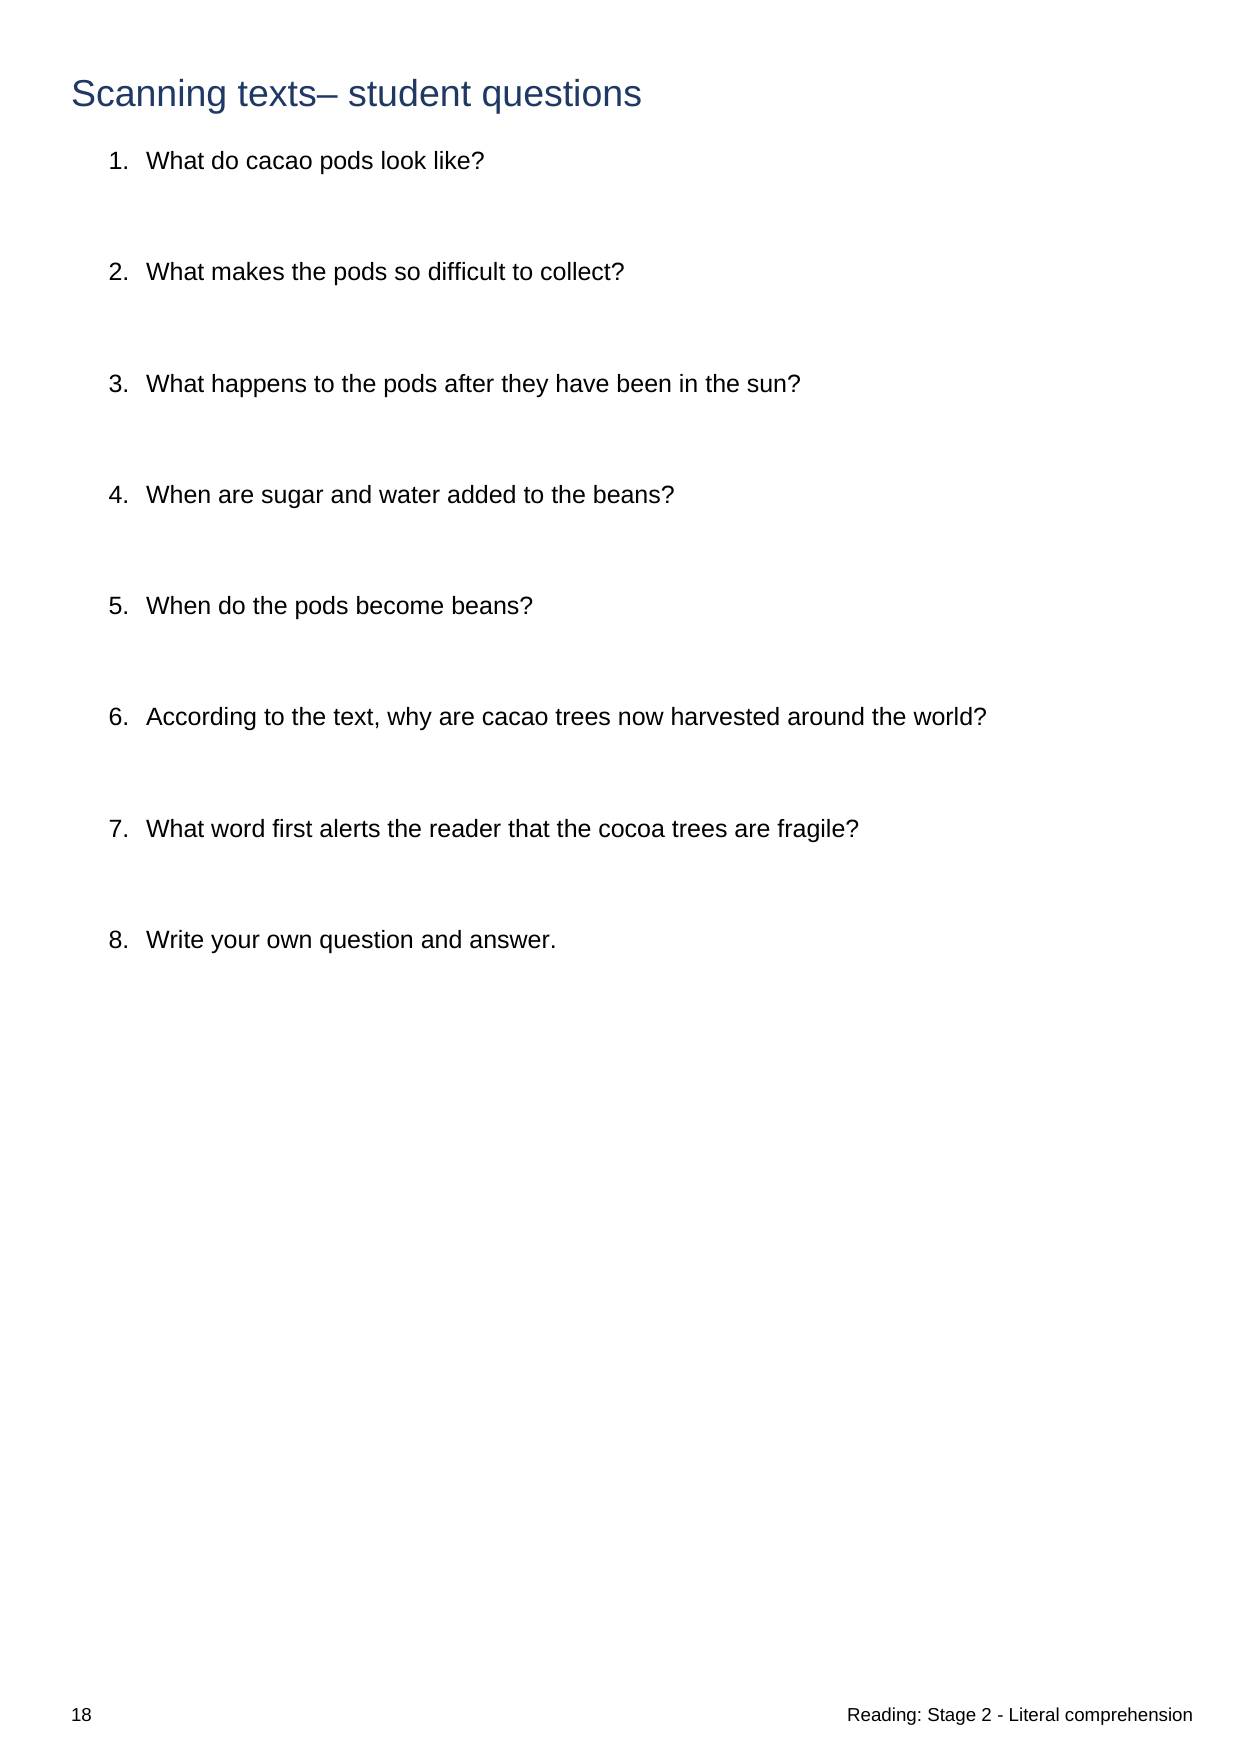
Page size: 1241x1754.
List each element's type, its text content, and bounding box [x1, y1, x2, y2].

list When are sugar and water added to the beans? [108, 480, 1169, 509]
list What do cacao pods look like? [108, 146, 1169, 175]
list What makes the pods so difficult to collect? [108, 257, 1169, 286]
list What word first alerts the reader that the cocoa trees are fragile? [108, 814, 1169, 842]
list Write your own question and answer. [108, 925, 1169, 954]
subtitle Scanning texts– student questions [71, 72, 1169, 115]
list What happens to the pods after they have been in the sun? [108, 369, 1169, 397]
list According to the text, why are cacao trees now harvested around the world? [108, 702, 1169, 731]
list When do the pods become beans? [108, 591, 1169, 620]
